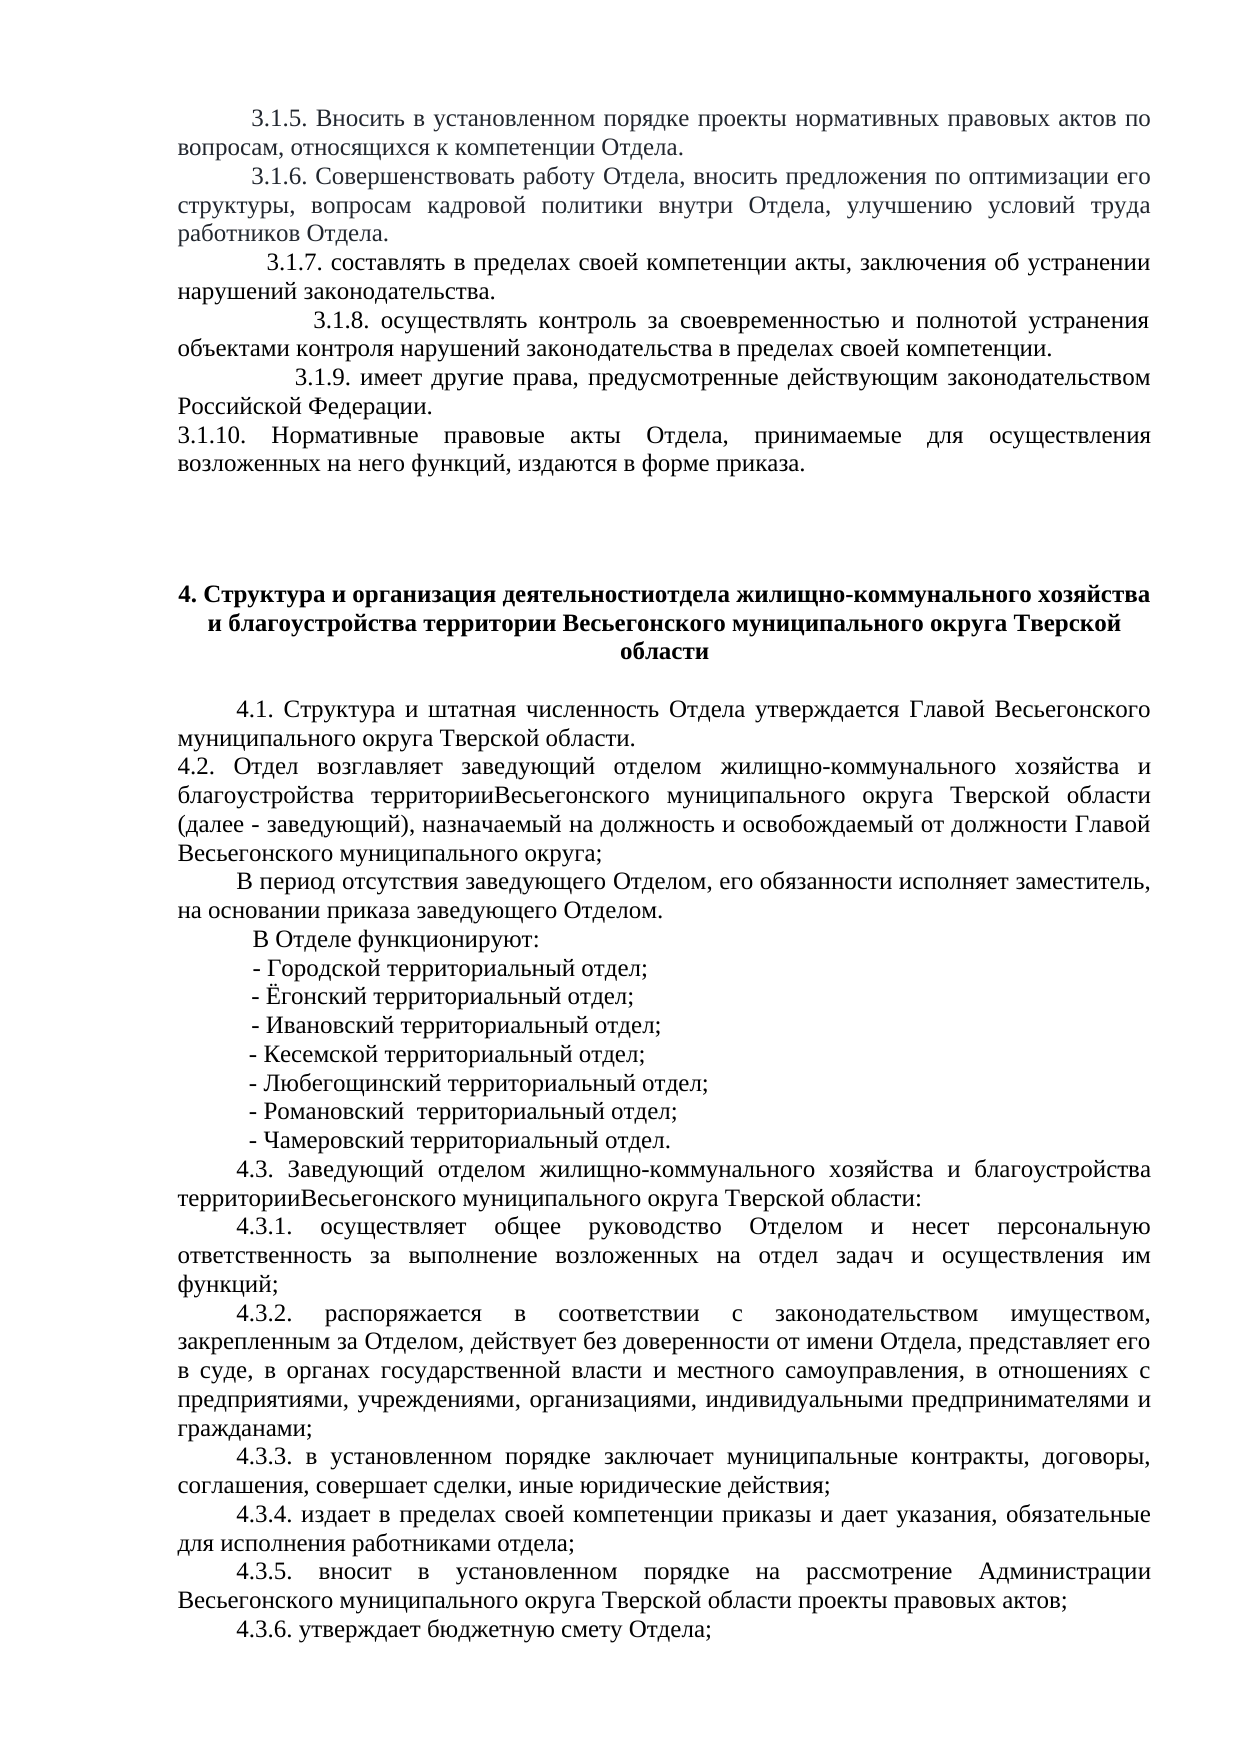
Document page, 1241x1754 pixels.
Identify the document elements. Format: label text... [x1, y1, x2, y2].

text - Романовский территориальный отдел; [177, 1096, 1152, 1125]
text 4.2. Отдел возглавляет заведующий отделом жилищно-коммунального хозяйства и благоустройства территорииВесьегонского муниципального округа Тверской области (далее - заведующий), назначаемый на должность и освобождаемый от должности Главой Весьегонского муниципального округа; [177, 751, 1152, 866]
subtitle 3.1.9. имеет другие права, предусмотренные действующим законодательством Российской Федерации. [177, 362, 1152, 420]
text 4.3.5. вносит в установленном порядке на рассмотрение Администрации Весьегонского муниципального округа Тверской области проекты правовых актов; [177, 1556, 1152, 1614]
text 4.3.1. осуществляет общее руководство Отделом и несет персональную ответственность за выполнение возложенных на отдел задач и осуществления им функций; [177, 1211, 1152, 1298]
text - Городской территориальный отдел; [177, 953, 1152, 981]
text - Кесемской территориальный отдел; [177, 1039, 1152, 1068]
text 4.3. Заведующий отделом жилищно-коммунального хозяйства и благоустройства территорииВесьегонского муниципального округа Тверской области: [177, 1154, 1152, 1211]
text 4.3.2. распоряжается в соответствии с законодательством имуществом, закрепленным за Отделом, действует без доверенности от имени Отдела, представляет его в суде, в органах государственной власти и местного самоуправления, в отношениях с предприятиями, учреждениями, организациями, индивидуальными предпринимателями и гражданами; [177, 1298, 1152, 1441]
text 3.1.5. Вносить в установленном порядке проекты нормативных правовых актов по вопросам, относящихся к компетенции Отдела. [177, 103, 1152, 161]
text 3.1.6. Совершенствовать работу Отдела, вносить предложения по оптимизации его структуры, вопросам кадровой политики внутри Отдела, улучшению условий труда работников Отдела. [177, 161, 1152, 247]
text 4.3.6. утверждает бюджетную смету Отдела; [177, 1614, 1152, 1643]
text - Ивановский территориальный отдел; [177, 1010, 1152, 1039]
text - Чамеровский территориальный отдел. [177, 1125, 1152, 1154]
text В период отсутствия заведующего Отделом, его обязанности исполняет заместитель, на основании приказа заведующего Отделом. [177, 866, 1152, 924]
subtitle 3.1.7. составлять в пределах своей компетенции акты, заключения об устранении нарушений законодательства. [177, 247, 1152, 305]
text 4.1. Структура и штатная численность Отдела утверждается Главой Весьегонского муниципального округа Тверской области. [177, 694, 1152, 751]
text 4. Структура и организация деятельностиотдела жилищно-коммунального хозяйства и благоустройства территории Весьегонского муниципального округа Тверской области [177, 579, 1152, 665]
subtitle 3.1.8. осуществлять контроль за своевременностью и полнотой устранения объектами контроля нарушений законодательства в пределах своей компетенции. [177, 305, 1152, 362]
text 4.3.4. издает в пределах своей компетенции приказы и дает указания, обязательные для исполнения работниками отдела; [177, 1499, 1152, 1556]
text 4.3.3. в установленном порядке заключает муниципальные контракты, договоры, соглашения, совершает сделки, иные юридические действия; [177, 1441, 1152, 1499]
text В Отделе функционируют: [177, 924, 1152, 953]
text - Любегощинский территориальный отдел; [177, 1068, 1152, 1096]
text - Ёгонский территориальный отдел; [177, 981, 1152, 1010]
subtitle 3.1.10. Нормативные правовые акты Отдела, принимаемые для осуществления возложенных на него функций, издаются в форме приказа. [177, 420, 1152, 477]
